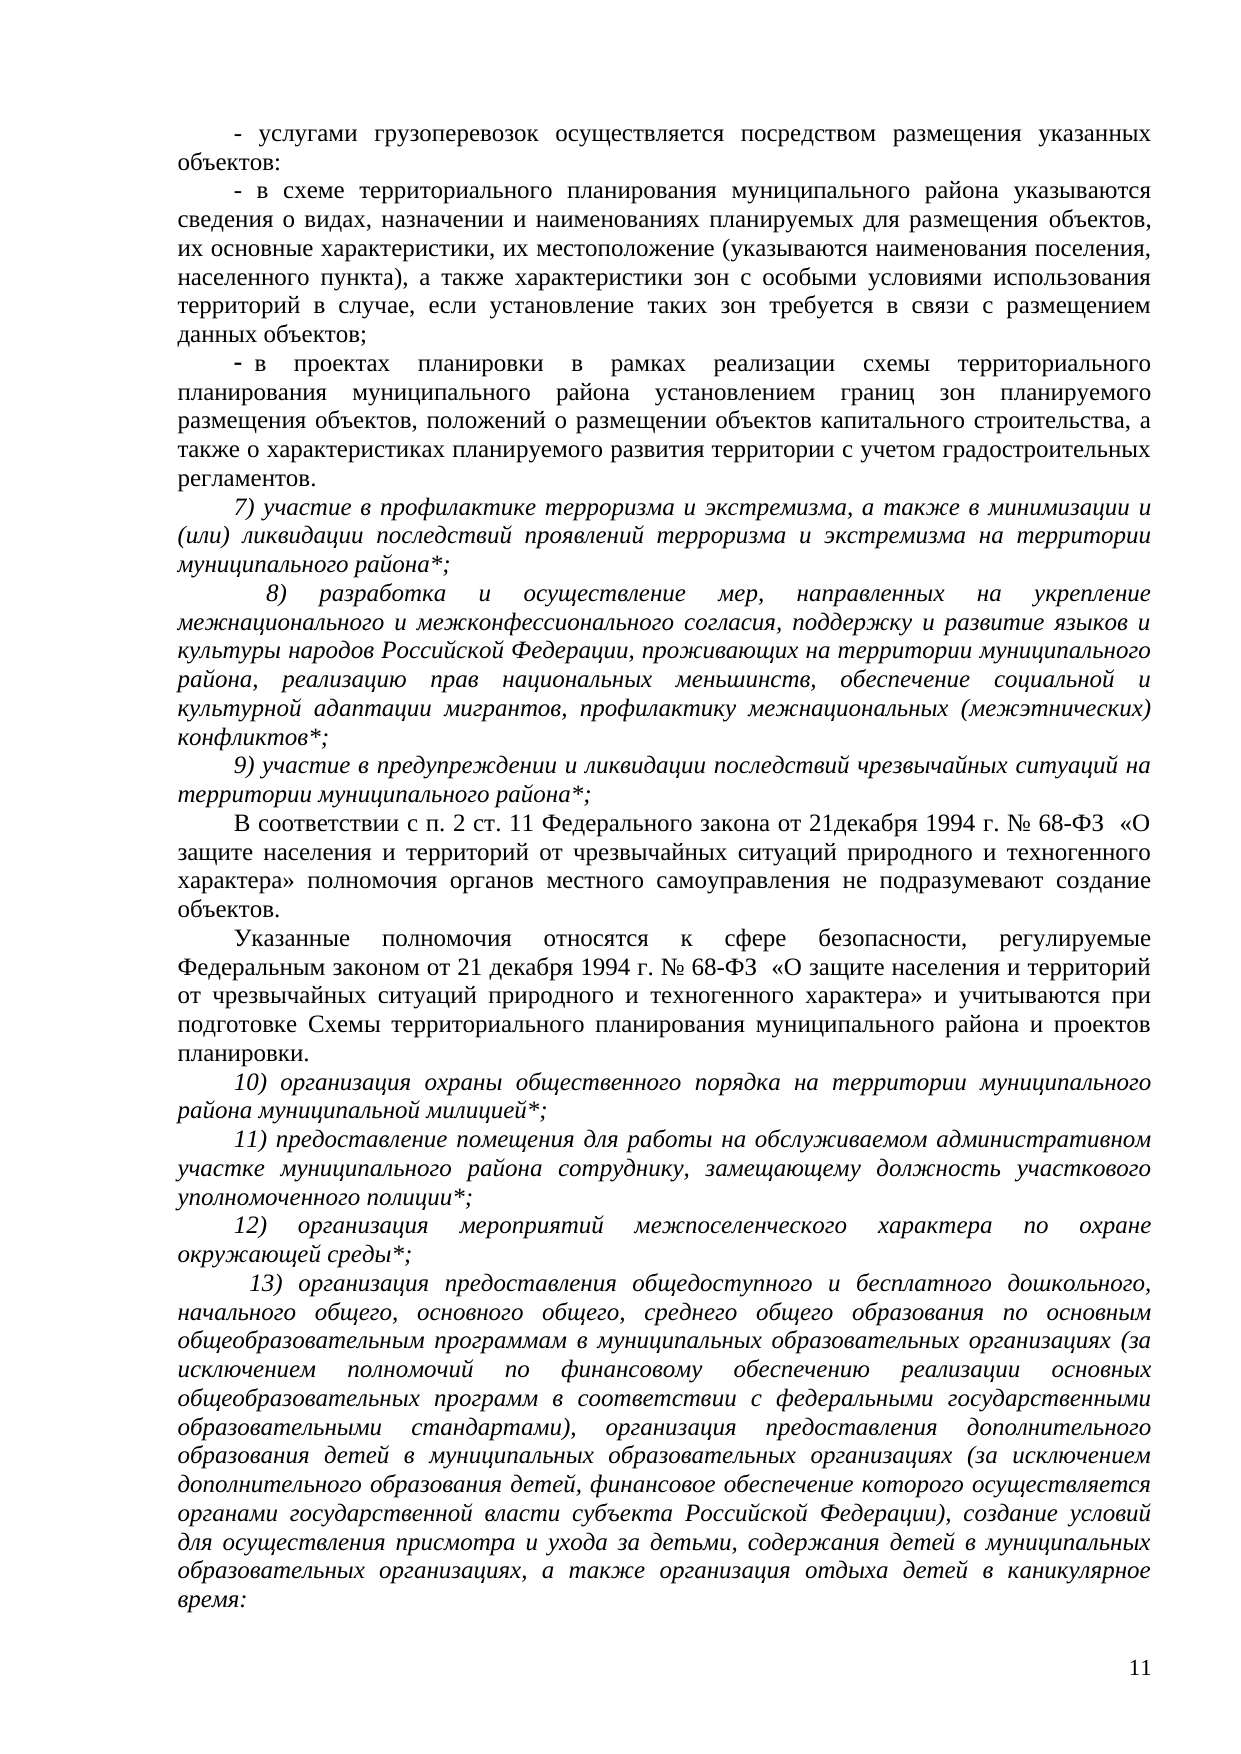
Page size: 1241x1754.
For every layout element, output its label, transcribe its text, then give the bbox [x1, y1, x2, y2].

text В соответствии с п. 2 ст. 11 Федерального закона от 21декабря 1994 г. № 68-ФЗ «О защите населения и территорий от чрезвычайных ситуаций природного и техногенного характера» полномочия органов местного самоуправления не подразумевают создание объектов. [177, 808, 1152, 923]
text в проектах планировки в рамках реализации схемы территориального планирования муниципального района установлением границ зон планируемого размещения объектов, положений о размещении объектов капитального строительства, а также о характеристиках планируемого развития территории с учетом градостроительных регламентов. [177, 348, 1152, 492]
text - в схеме территориального планирования муниципального района указываются сведения о видах, назначении и наименованиях планируемых для размещения объектов, их основные характеристики, их местоположение (указываются наименования поселения, населенного пункта), а также характеристики зон с особыми условиями использования территорий в случае, если установление таких зон требуется в связи с размещением данных объектов; [177, 176, 1152, 348]
text 11) предоставление помещения для работы на обслуживаемом административном участке муниципального района сотруднику, замещающему должность участкового уполномоченного полиции*; [177, 1124, 1152, 1211]
text 8) разработка и осуществление мер, направленных на укрепление межнационального и межконфессионального согласия, поддержку и развитие языков и культуры народов Российской Федерации, проживающих на территории муниципального района, реализацию прав национальных меньшинств, обеспечение социальной и культурной адаптации мигрантов, профилактику межнациональных (межэтнических) конфликтов*; [177, 578, 1152, 751]
text 10) организация охраны общественного порядка на территории муниципального района муниципальной милицией*; [177, 1067, 1152, 1124]
text 13) организация предоставления общедоступного и бесплатного дошкольного, начального общего, основного общего, среднего общего образования по основным общеобразовательным программам в муниципальных образовательных организациях (за исключением полномочий по финансовому обеспечению реализации основных общеобразовательных программ в соответствии с федеральными государственными образовательными стандартами), организация предоставления дополнительного образования детей в муниципальных образовательных организациях (за исключением дополнительного образования детей, финансовое обеспечение которого осуществляется органами государственной власти субъекта Российской Федерации), создание условий для осуществления присмотра и ухода за детьми, содержания детей в муниципальных образовательных организациях, а также организация отдыха детей в каникулярное время: [177, 1268, 1152, 1613]
text 9) участие в предупреждении и ликвидации последствий чрезвычайных ситуаций на территории муниципального района*; [177, 751, 1152, 808]
text 7) участие в профилактике терроризма и экстремизма, а также в минимизации и (или) ликвидации последствий проявлений терроризма и экстремизма на территории муниципального района*; [177, 492, 1152, 578]
text 12) организация мероприятий межпоселенческого характера по охране окружающей среды*; [177, 1211, 1152, 1268]
text Указанные полномочия относятся к сфере безопасности, регулируемые Федеральным законом от 21 декабря 1994 г. № 68-ФЗ «О защите населения и территорий от чрезвычайных ситуаций природного и техногенного характера» и учитываются при подготовке Схемы территориального планирования муниципального района и проектов планировки. [177, 923, 1152, 1067]
text - услугами грузоперевозок осуществляется посредством размещения указанных объектов: [177, 118, 1152, 176]
